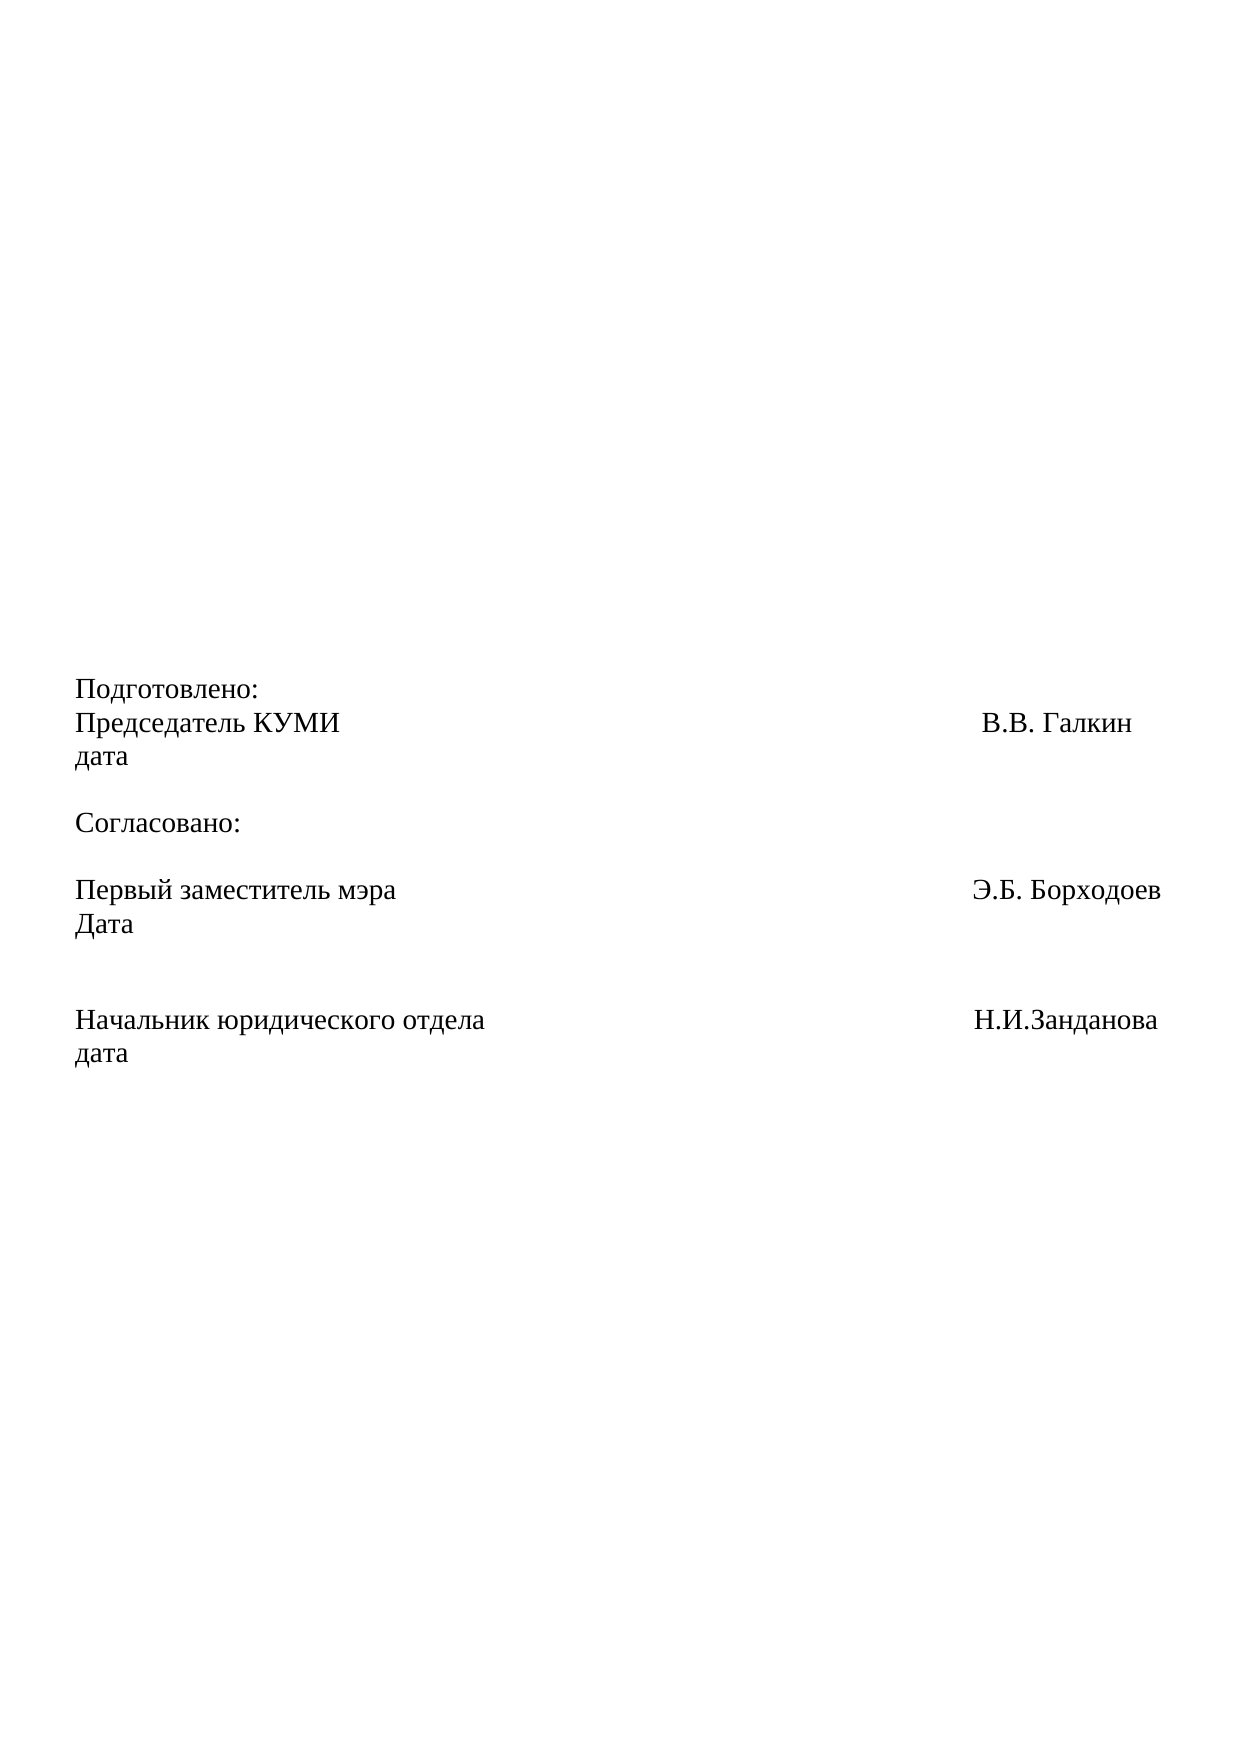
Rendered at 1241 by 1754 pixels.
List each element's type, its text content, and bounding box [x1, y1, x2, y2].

text Первый заместитель мэра Э.Б. Борходоев [75, 872, 1181, 906]
text Председатель КУМИ В.В. Галкин [75, 705, 1181, 738]
text Подготовлено: [75, 671, 1181, 705]
text дата [75, 1035, 1181, 1069]
text Дата [75, 906, 1181, 939]
text дата [75, 738, 1181, 772]
text Начальник юридического отдела Н.И.Занданова [75, 1002, 1181, 1035]
text Согласовано: [75, 805, 1181, 839]
